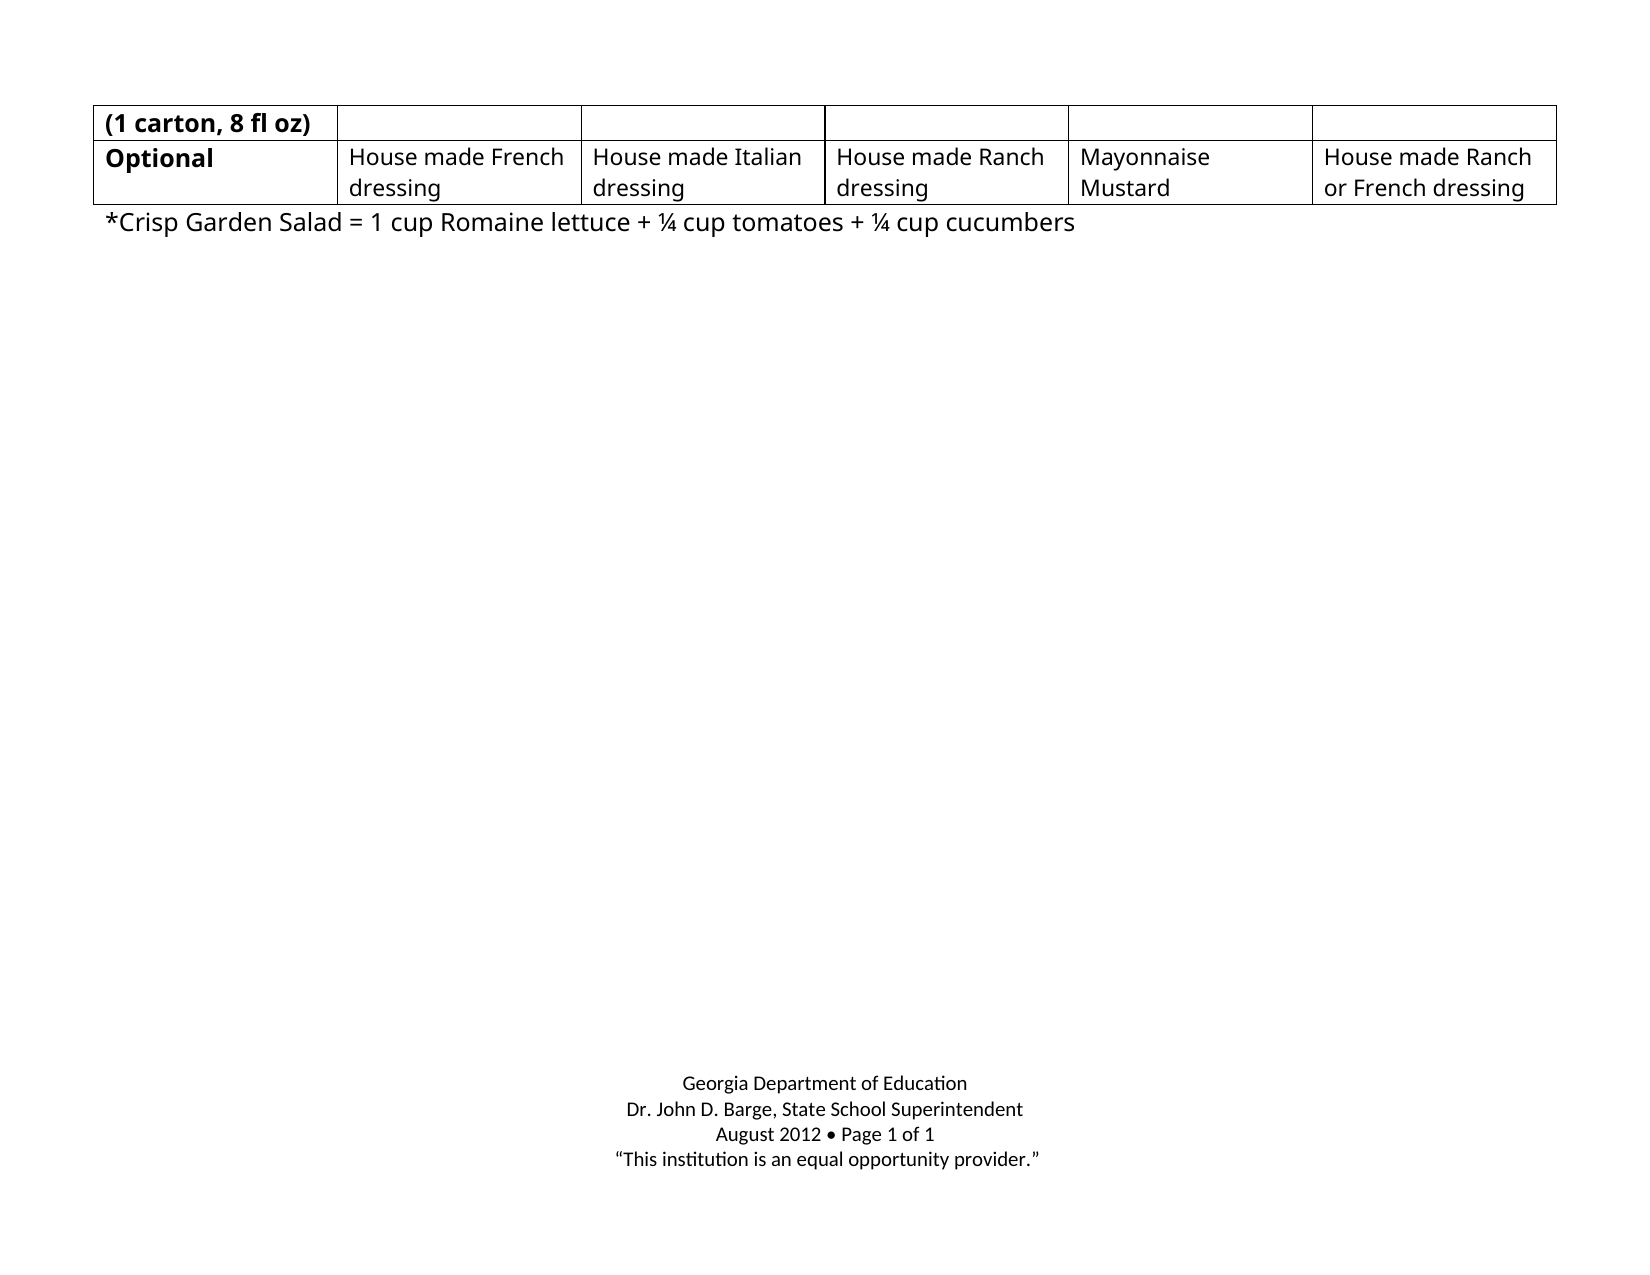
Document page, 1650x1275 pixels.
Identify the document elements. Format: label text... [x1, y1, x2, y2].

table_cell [338, 106, 581, 140]
table_cell House made French dressing [338, 141, 581, 204]
table_cell Optional [94, 141, 337, 204]
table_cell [582, 106, 824, 140]
text *Crisp Garden Salad = 1 cup Romaine lettuce + ¼ cup tomatoes + ¼ cup cucumbers [105, 205, 1545, 239]
table_cell House made Italian dressing [582, 141, 824, 204]
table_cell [826, 106, 1068, 140]
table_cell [1069, 106, 1312, 140]
table_cell House made Ranch or French dressing [1313, 141, 1556, 204]
table_cell House made Ranch dressing [826, 141, 1068, 204]
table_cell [94, 106, 337, 140]
table_cell Mayonnaise Mustard [1069, 141, 1312, 204]
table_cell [1313, 106, 1556, 140]
